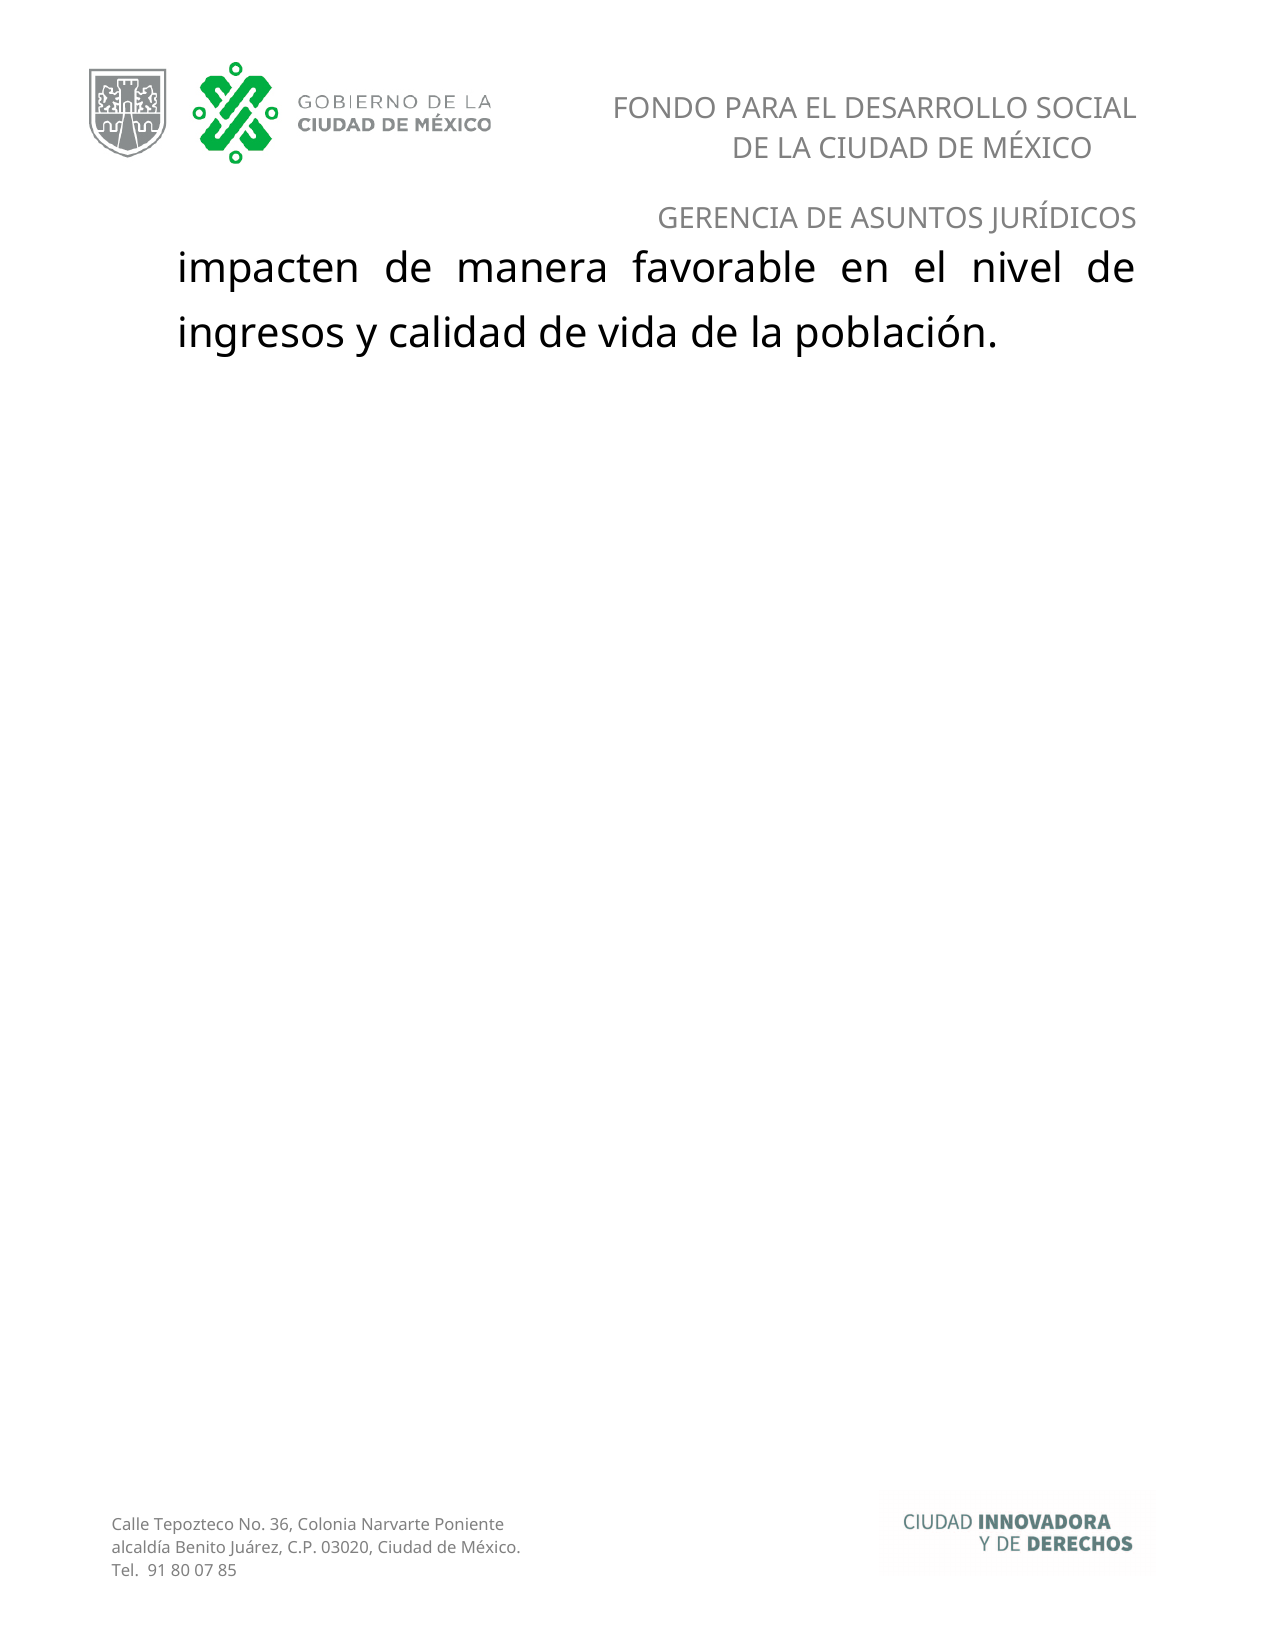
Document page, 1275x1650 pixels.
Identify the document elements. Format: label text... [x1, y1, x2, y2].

picture [89, 62, 491, 164]
picture [878, 1490, 1156, 1576]
